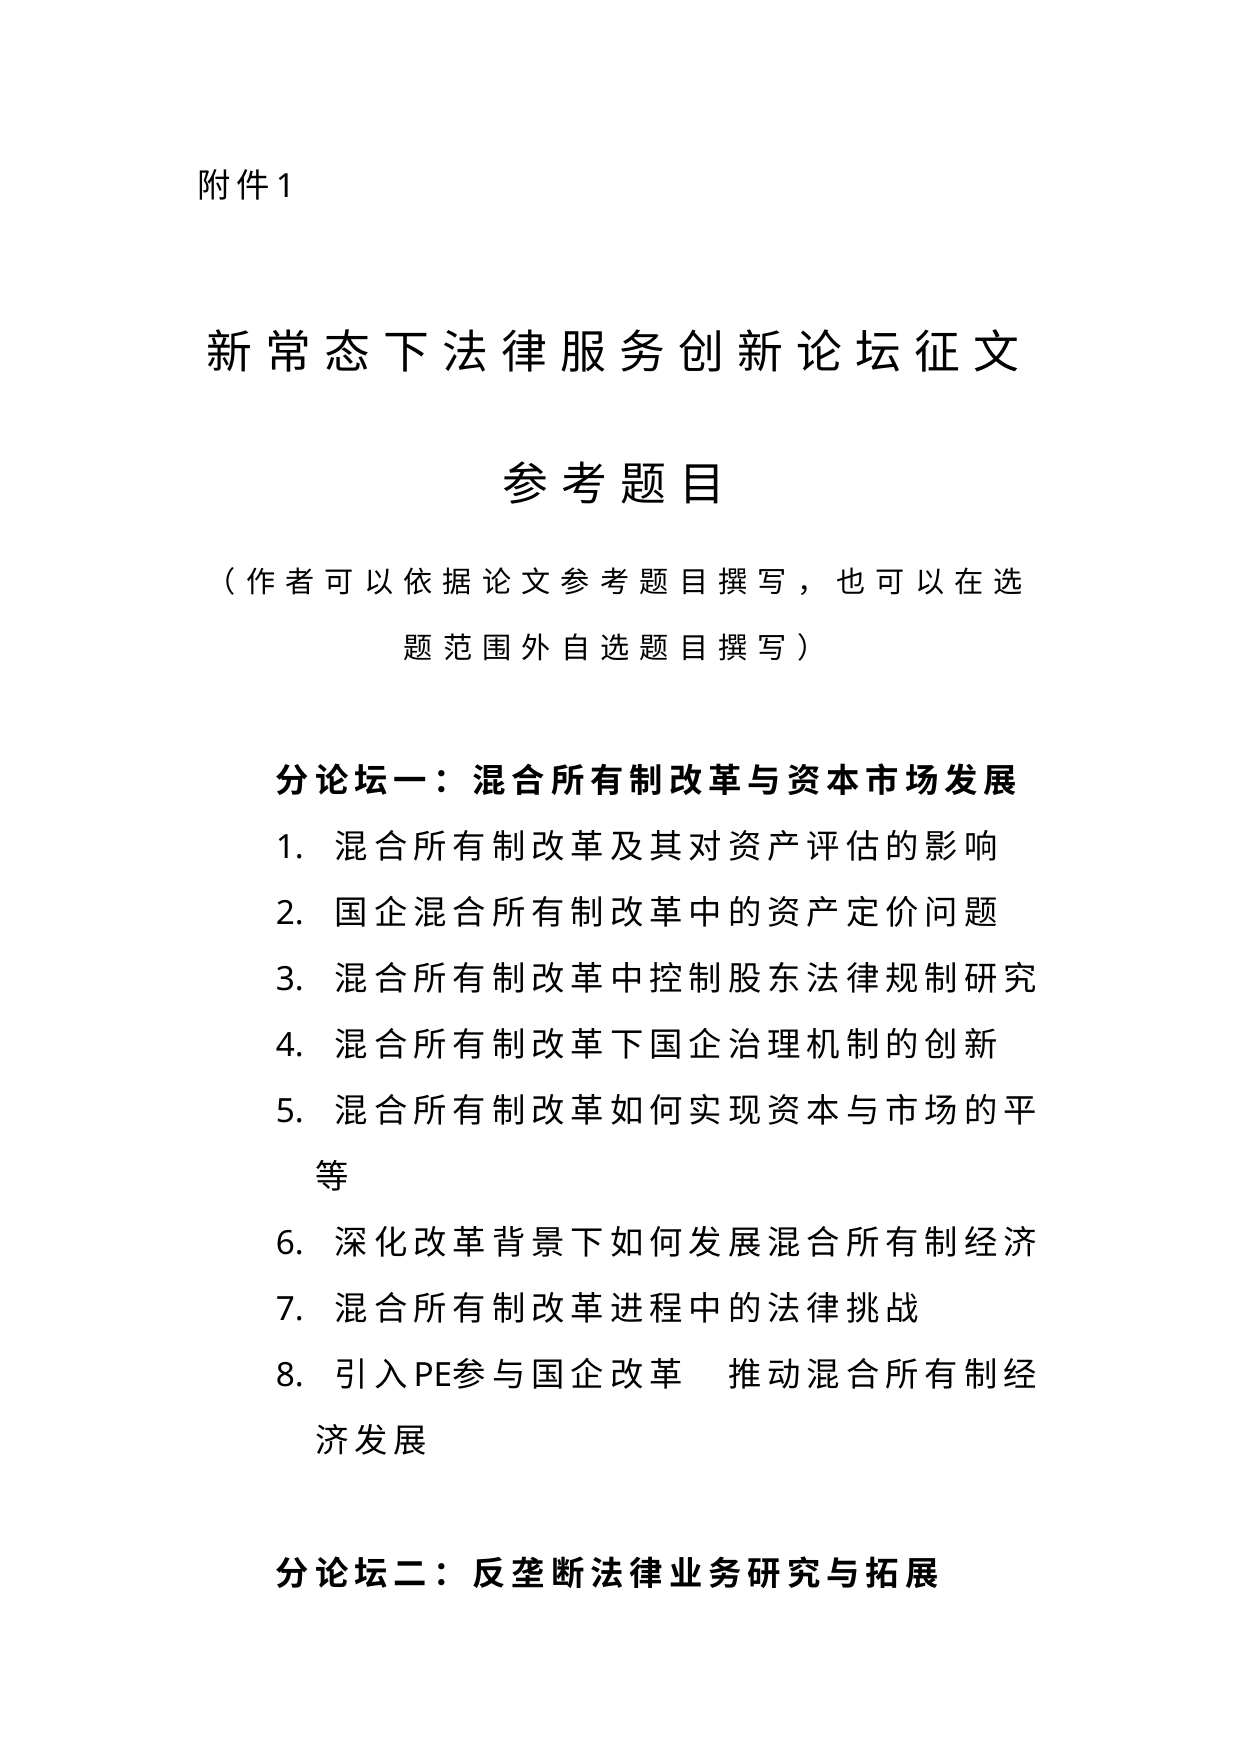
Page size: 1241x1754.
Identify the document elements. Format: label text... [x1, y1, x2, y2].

text 附件1 [197, 151, 1043, 217]
list 混合所有制改革进程中的法律挑战 [259, 1273, 1043, 1339]
list 深化改革背景下如何发展混合所有制经济 [259, 1207, 1043, 1273]
text （作者可以依据论文参考题目撰写，也可以在选题范围外自选题目撰写） [197, 547, 1043, 679]
list 混合所有制改革中控制股东法律规制研究 [259, 943, 1043, 1009]
text 分论坛二：反垄断法律业务研究与拓展 [197, 1537, 1043, 1603]
list 引入PE参与国企改革 推动混合所有制经济发展 [259, 1339, 1043, 1471]
list 混合所有制改革下国企治理机制的创新 [259, 1009, 1043, 1075]
list 国企混合所有制改革中的资产定价问题 [259, 877, 1043, 943]
list 混合所有制改革及其对资产评估的影响 [259, 811, 1043, 877]
list 混合所有制改革如何实现资本与市场的平等 [259, 1075, 1043, 1207]
text 新常态下法律服务创新论坛征文参考题目 [197, 283, 1043, 547]
text 分论坛一：混合所有制改革与资本市场发展 [197, 745, 1043, 811]
